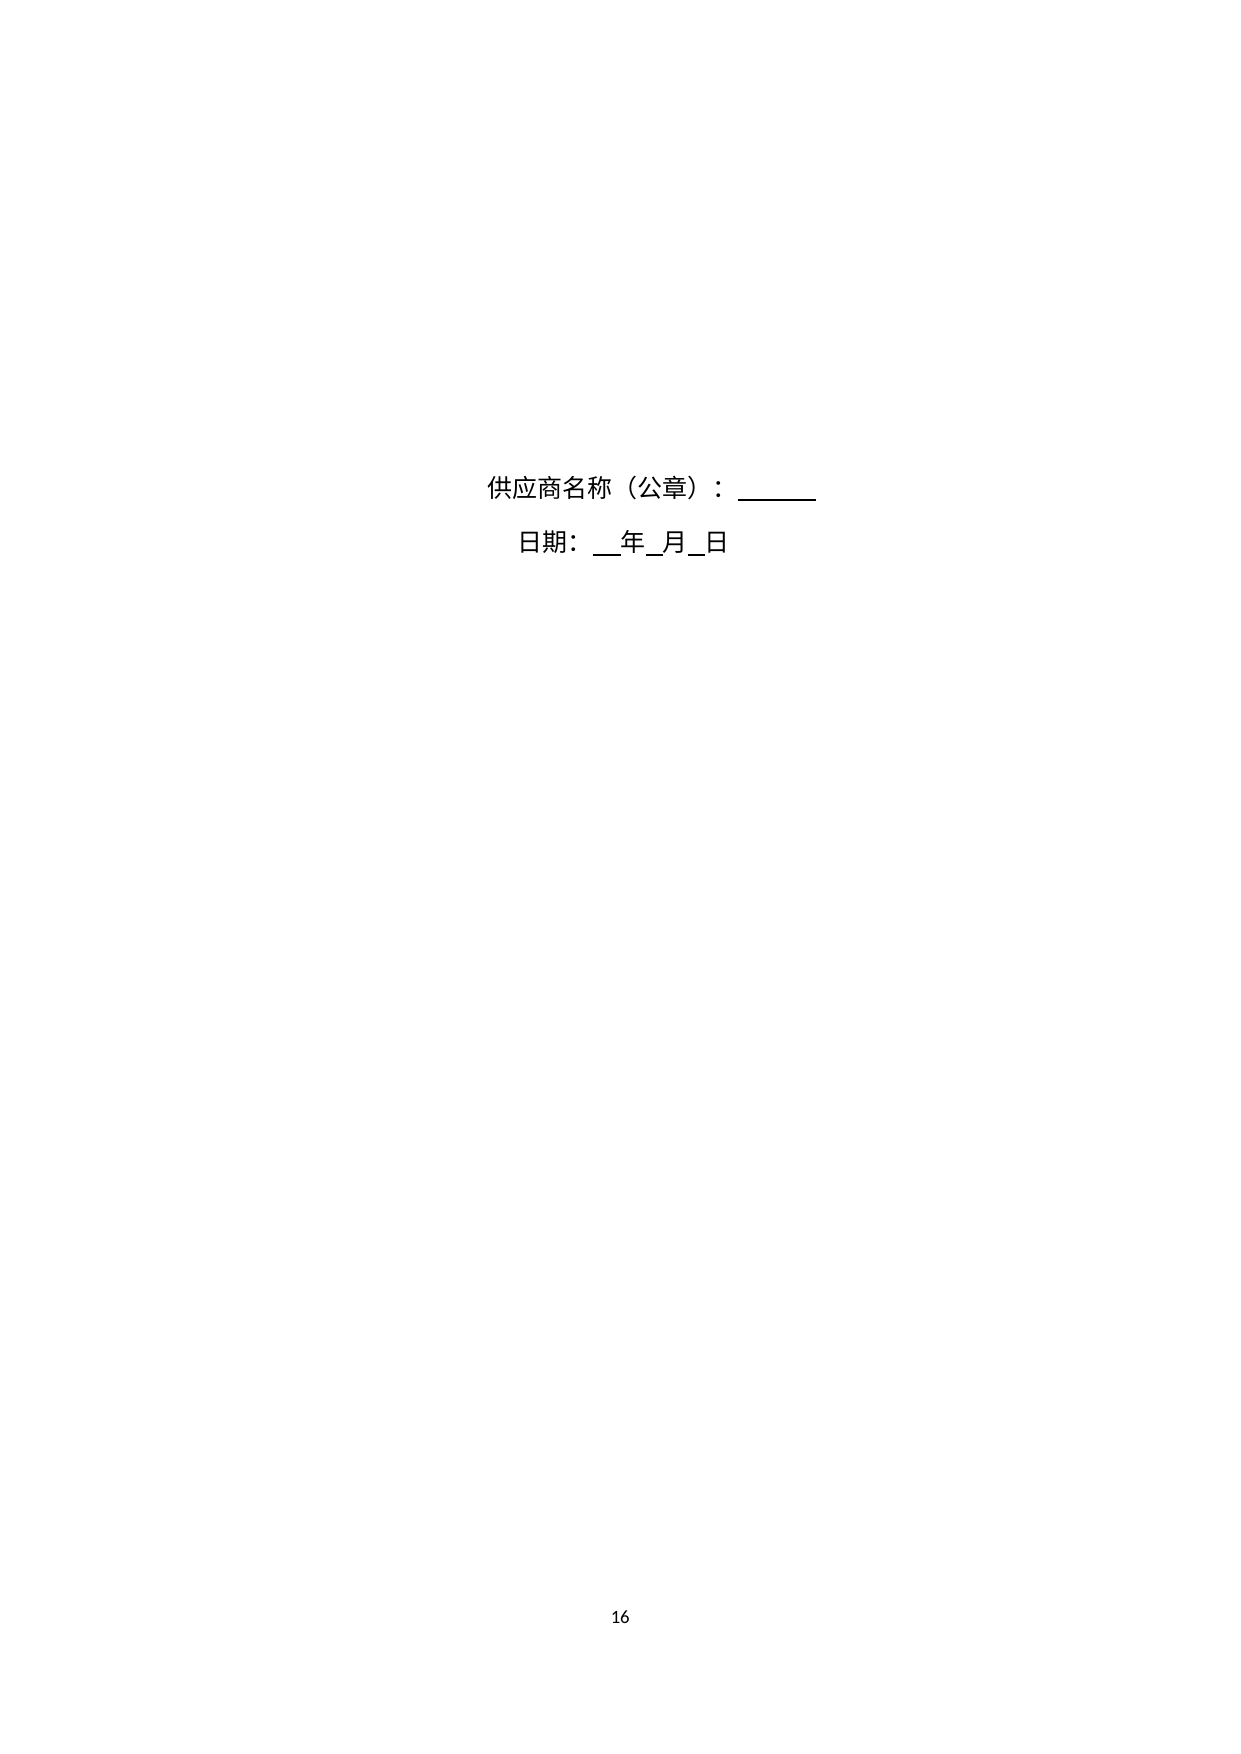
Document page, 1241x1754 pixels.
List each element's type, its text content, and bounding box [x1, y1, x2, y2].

text 供应商名称（公章）： [187, 468, 1053, 504]
text 日期： 年 月 日 [187, 523, 1053, 559]
